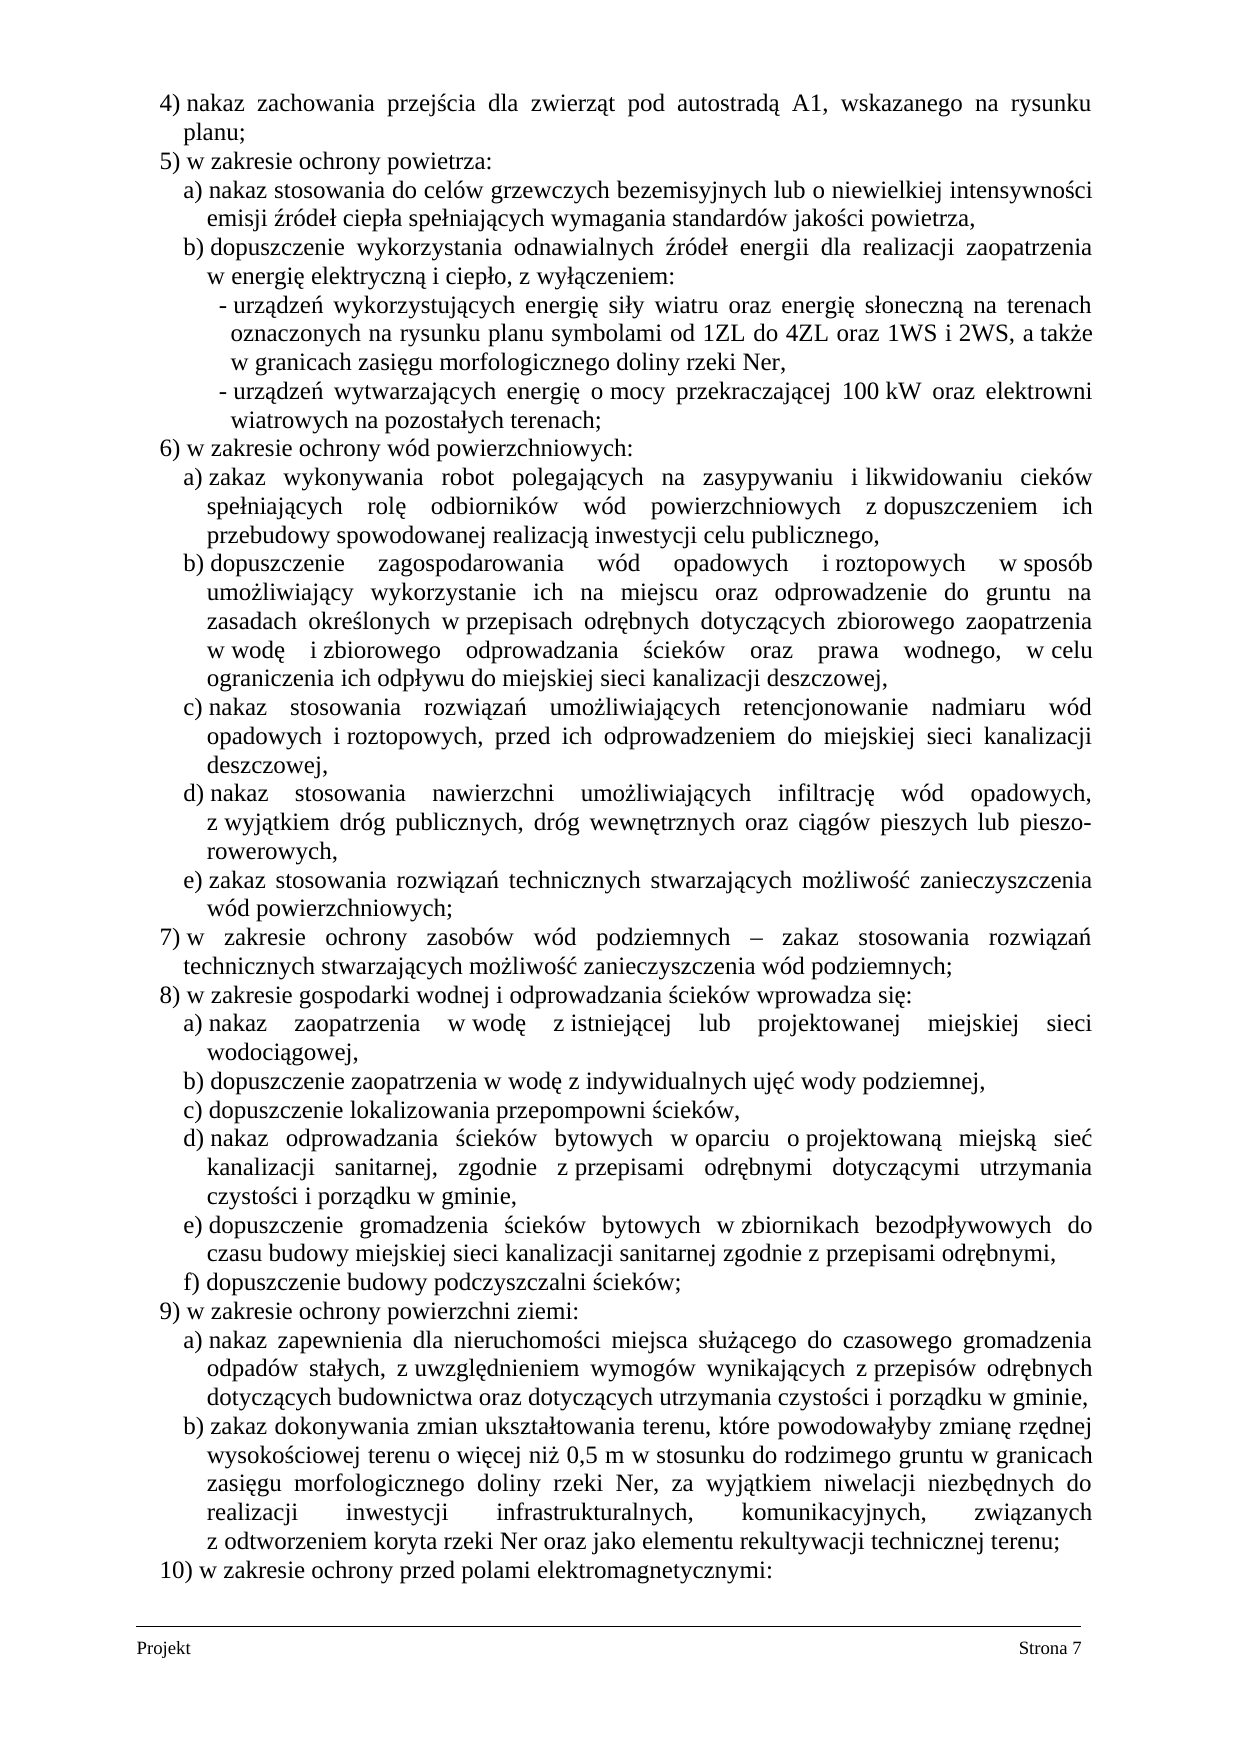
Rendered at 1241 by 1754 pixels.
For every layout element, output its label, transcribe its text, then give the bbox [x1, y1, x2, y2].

text f) dopuszczenie budowy podczyszczalni ścieków; [183, 1267, 1093, 1296]
text - urządzeń wykorzystujących energię siły wiatru oraz energię słoneczną na terenach oznaczonych na rysunku planu symbolami od 1ZL do 4ZL oraz 1WS i 2WS, a także w granicach zasięgu morfologicznego doliny rzeki Ner, [218, 290, 1093, 376]
text 8) w zakresie gospodarki wodnej i odprowadzania ścieków wprowadza się: [159, 980, 1093, 1008]
text 9) w zakresie ochrony powierzchni ziemi: [159, 1296, 1093, 1325]
text d) nakaz stosowania nawierzchni umożliwiających infiltrację wód opadowych, z wyjątkiem dróg publicznych, dróg wewnętrznych oraz ciągów pieszych lub pieszo-rowerowych, [183, 778, 1093, 865]
text 10) w zakresie ochrony przed polami elektromagnetycznymi: [159, 1555, 1093, 1583]
text a) nakaz zapewnienia dla nieruchomości miejsca służącego do czasowego gromadzenia odpadów stałych, z uwzględnieniem wymogów wynikających z przepisów odrębnych dotyczących budownictwa oraz dotyczących utrzymania czystości i porządku w gminie, [183, 1325, 1093, 1411]
text a) nakaz zaopatrzenia w wodę z istniejącej lub projektowanej miejskiej sieci wodociągowej, [183, 1008, 1093, 1066]
text d) nakaz odprowadzania ścieków bytowych w oparciu o projektowaną miejską sieć kanalizacji sanitarnej, zgodnie z przepisami odrębnymi dotyczącymi utrzymania czystości i porządku w gminie, [183, 1123, 1093, 1210]
text b) dopuszczenie wykorzystania odnawialnych źródeł energii dla realizacji zaopatrzenia w energię elektryczną i ciepło, z wyłączeniem: [183, 232, 1093, 290]
text b) dopuszczenie zagospodarowania wód opadowych i roztopowych w sposób umożliwiający wykorzystanie ich na miejscu oraz odprowadzenie do gruntu na zasadach określonych w przepisach odrębnych dotyczących zbiorowego zaopatrzenia w wodę i zbiorowego odprowadzania ścieków oraz prawa wodnego, w celu ograniczenia ich odpływu do miejskiej sieci kanalizacji deszczowej, [183, 548, 1093, 692]
text 4) nakaz zachowania przejścia dla zwierząt pod autostradą A1, wskazanego na rysunku planu; [159, 88, 1093, 146]
text c) dopuszczenie lokalizowania przepompowni ścieków, [183, 1095, 1093, 1123]
text b) zakaz dokonywania zmian ukształtowania terenu, które powodowałyby zmianę rzędnej wysokościowej terenu o więcej niż 0,5 m w stosunku do rodzimego gruntu w granicach zasięgu morfologicznego doliny rzeki Ner, za wyjątkiem niwelacji niezbędnych do realizacji inwestycji infrastrukturalnych, komunikacyjnych, związanych z odtworzeniem koryta rzeki Ner oraz jako elementu rekultywacji technicznej terenu; [183, 1411, 1093, 1555]
text - urządzeń wytwarzających energię o mocy przekraczającej 100 kW oraz elektrowni wiatrowych na pozostałych terenach; [218, 376, 1093, 433]
text a) nakaz stosowania do celów grzewczych bezemisyjnych lub o niewielkiej intensywności emisji źródeł ciepła spełniających wymagania standardów jakości powietrza, [183, 175, 1093, 232]
text b) dopuszczenie zaopatrzenia w wodę z indywidualnych ujęć wody podziemnej, [183, 1066, 1093, 1095]
text 7) w zakresie ochrony zasobów wód podziemnych – zakaz stosowania rozwiązań technicznych stwarzających możliwość zanieczyszczenia wód podziemnych; [159, 922, 1093, 980]
text e) dopuszczenie gromadzenia ścieków bytowych w zbiornikach bezodpływowych do czasu budowy miejskiej sieci kanalizacji sanitarnej zgodnie z przepisami odrębnymi, [183, 1210, 1093, 1267]
text a) zakaz wykonywania robot polegających na zasypywaniu i likwidowaniu cieków spełniających rolę odbiorników wód powierzchniowych z dopuszczeniem ich przebudowy spowodowanej realizacją inwestycji celu publicznego, [183, 462, 1093, 548]
text e) zakaz stosowania rozwiązań technicznych stwarzających możliwość zanieczyszczenia wód powierzchniowych; [183, 865, 1093, 922]
text c) nakaz stosowania rozwiązań umożliwiających retencjonowanie nadmiaru wód opadowych i roztopowych, przed ich odprowadzeniem do miejskiej sieci kanalizacji deszczowej, [183, 692, 1093, 778]
text 6) w zakresie ochrony wód powierzchniowych: [159, 433, 1093, 462]
text 5) w zakresie ochrony powietrza: [159, 146, 1093, 175]
